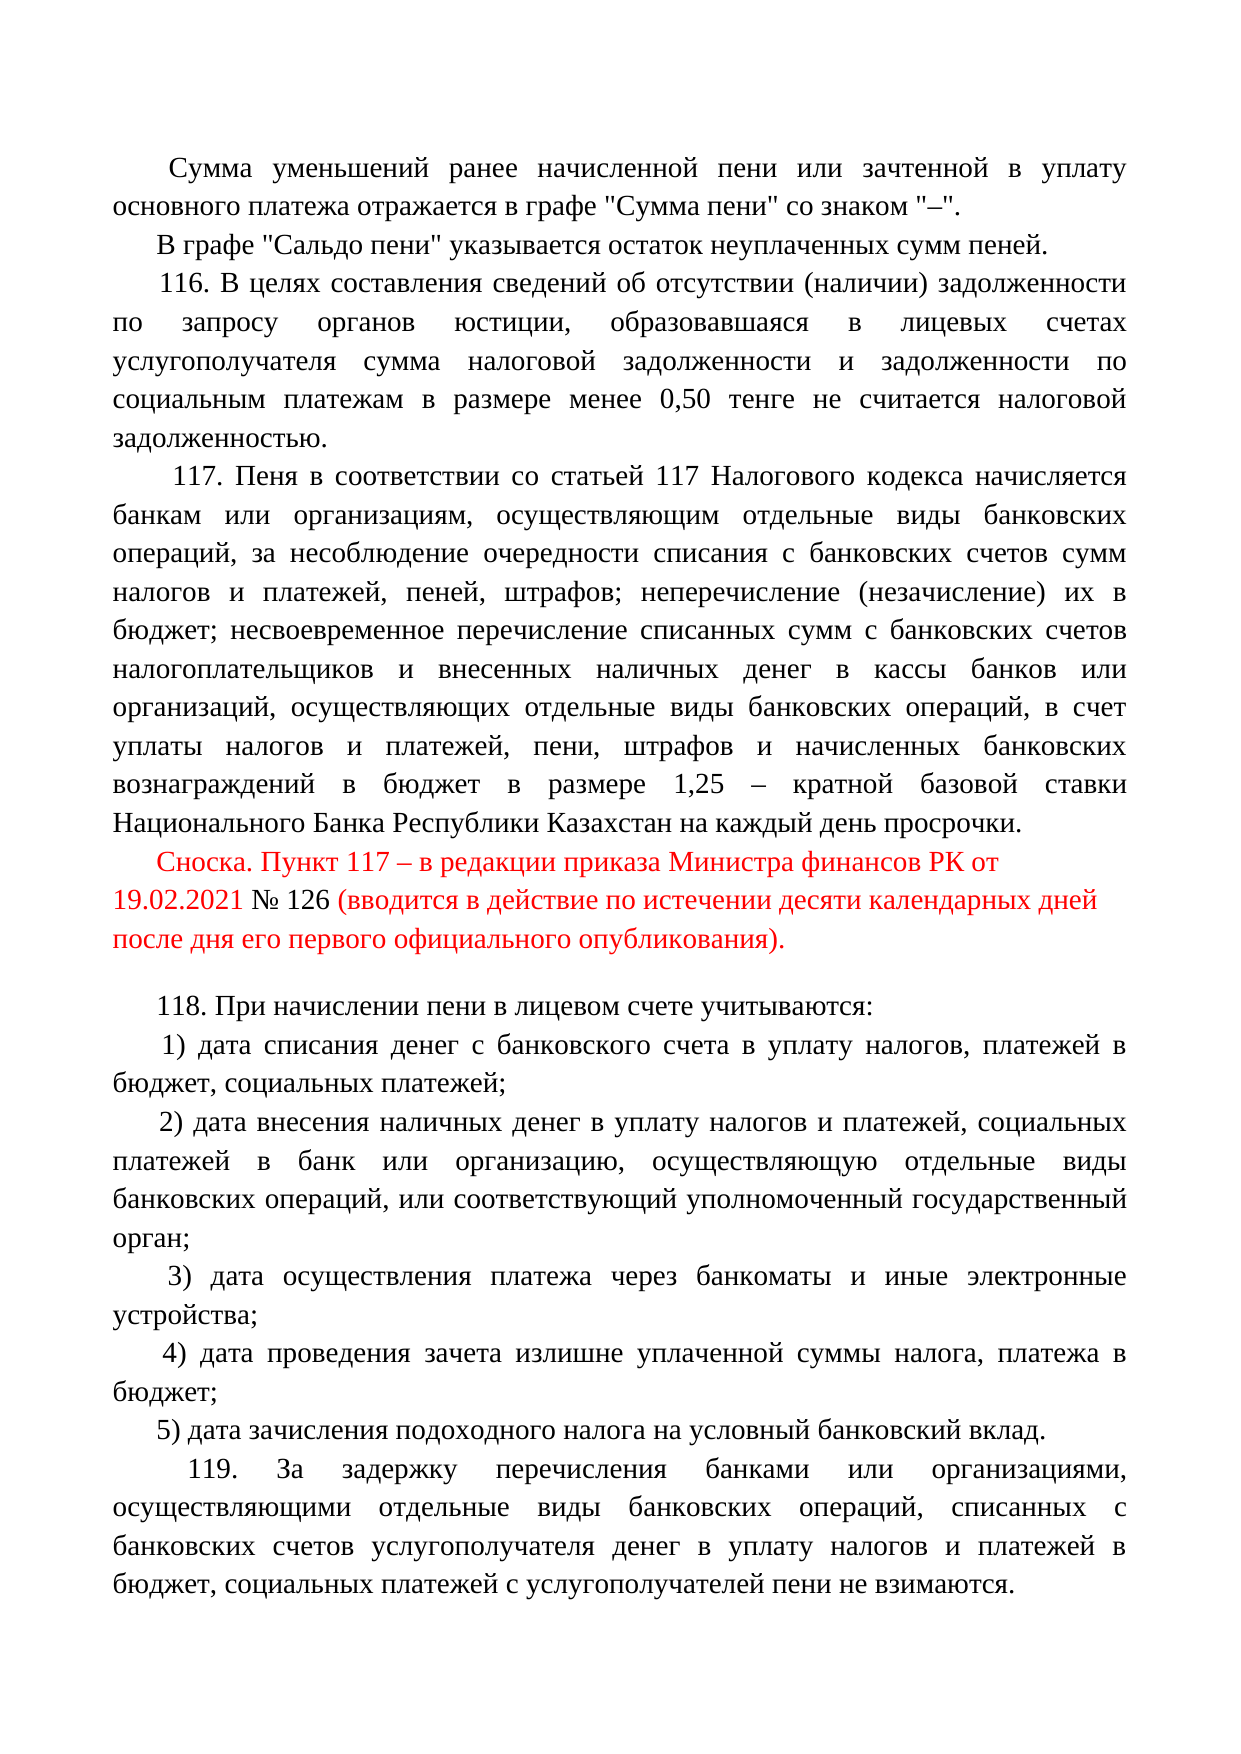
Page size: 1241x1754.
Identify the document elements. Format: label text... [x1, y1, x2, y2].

text Сноска. Пункт 117 – в редакции приказа Министра финансов РК от 19.02.2021 № 126 (вводится в действие по истечении десяти календарных дней после дня его первого официального опубликования). [112, 844, 1128, 984]
text 5) дата зачисления подоходного налога на условный банковский вклад. [112, 1412, 1128, 1446]
text 118. При начислении пени в лицевом счете учитываются: [112, 988, 1128, 1022]
text 119. За задержку перечисления банками или организациями, осуществляющими отдельные виды банковских операций, списанных с банковских счетов услугополучателя денег в уплату налогов и платежей в бюджет, социальных платежей с услугополучателей пени не взимаются. [112, 1451, 1128, 1600]
text 117. Пеня в соответствии со статьей 117 Налогового кодекса начисляется банкам или организациям, осуществляющим отдельные виды банковских операций, за несоблюдение очередности списания с банковских счетов сумм налогов и платежей, пеней, штрафов; неперечисление (незачисление) их в бюджет; несвоевременное перечисление списанных сумм с банковских счетов налогоплательщиков и внесенных наличных денег в кассы банков или организаций, осуществляющих отдельные виды банковских операций, в счет уплаты налогов и платежей, пени, штрафов и начисленных банковских вознаграждений в бюджет в размере 1,25 – кратной базовой ставки Национального Банка Республики Казахстан на каждый день просрочки. [112, 458, 1128, 839]
text 3) дата осуществления платежа через банкоматы и иные электронные устройства; [112, 1258, 1128, 1330]
text В графе "Сальдо пени" указывается остаток неуплаченных сумм пеней. [112, 227, 1128, 261]
text 4) дата проведения зачета излишне уплаченной суммы налога, платежа в бюджет; [112, 1335, 1128, 1407]
text 116. В целях составления сведений об отсутствии (наличии) задолженности по запросу органов юстиции, образовавшаяся в лицевых счетах услугополучателя сумма налоговой задолженности и задолженности по социальным платежам в размере менее 0,50 тенге не считается налоговой задолженностью. [112, 266, 1128, 453]
text 2) дата внесения наличных денег в уплату налогов и платежей, социальных платежей в банк или организацию, осуществляющую отдельные виды банковских операций, или соответствующий уполномоченный государственный орган; [112, 1104, 1128, 1253]
text 1) дата списания денег с банковского счета в уплату налогов, платежей в бюджет, социальных платежей; [112, 1027, 1128, 1099]
text Сумма уменьшений ранее начисленной пени или зачтенной в уплату основного платежа отражается в графе "Сумма пени" со знаком "–". [112, 150, 1128, 222]
